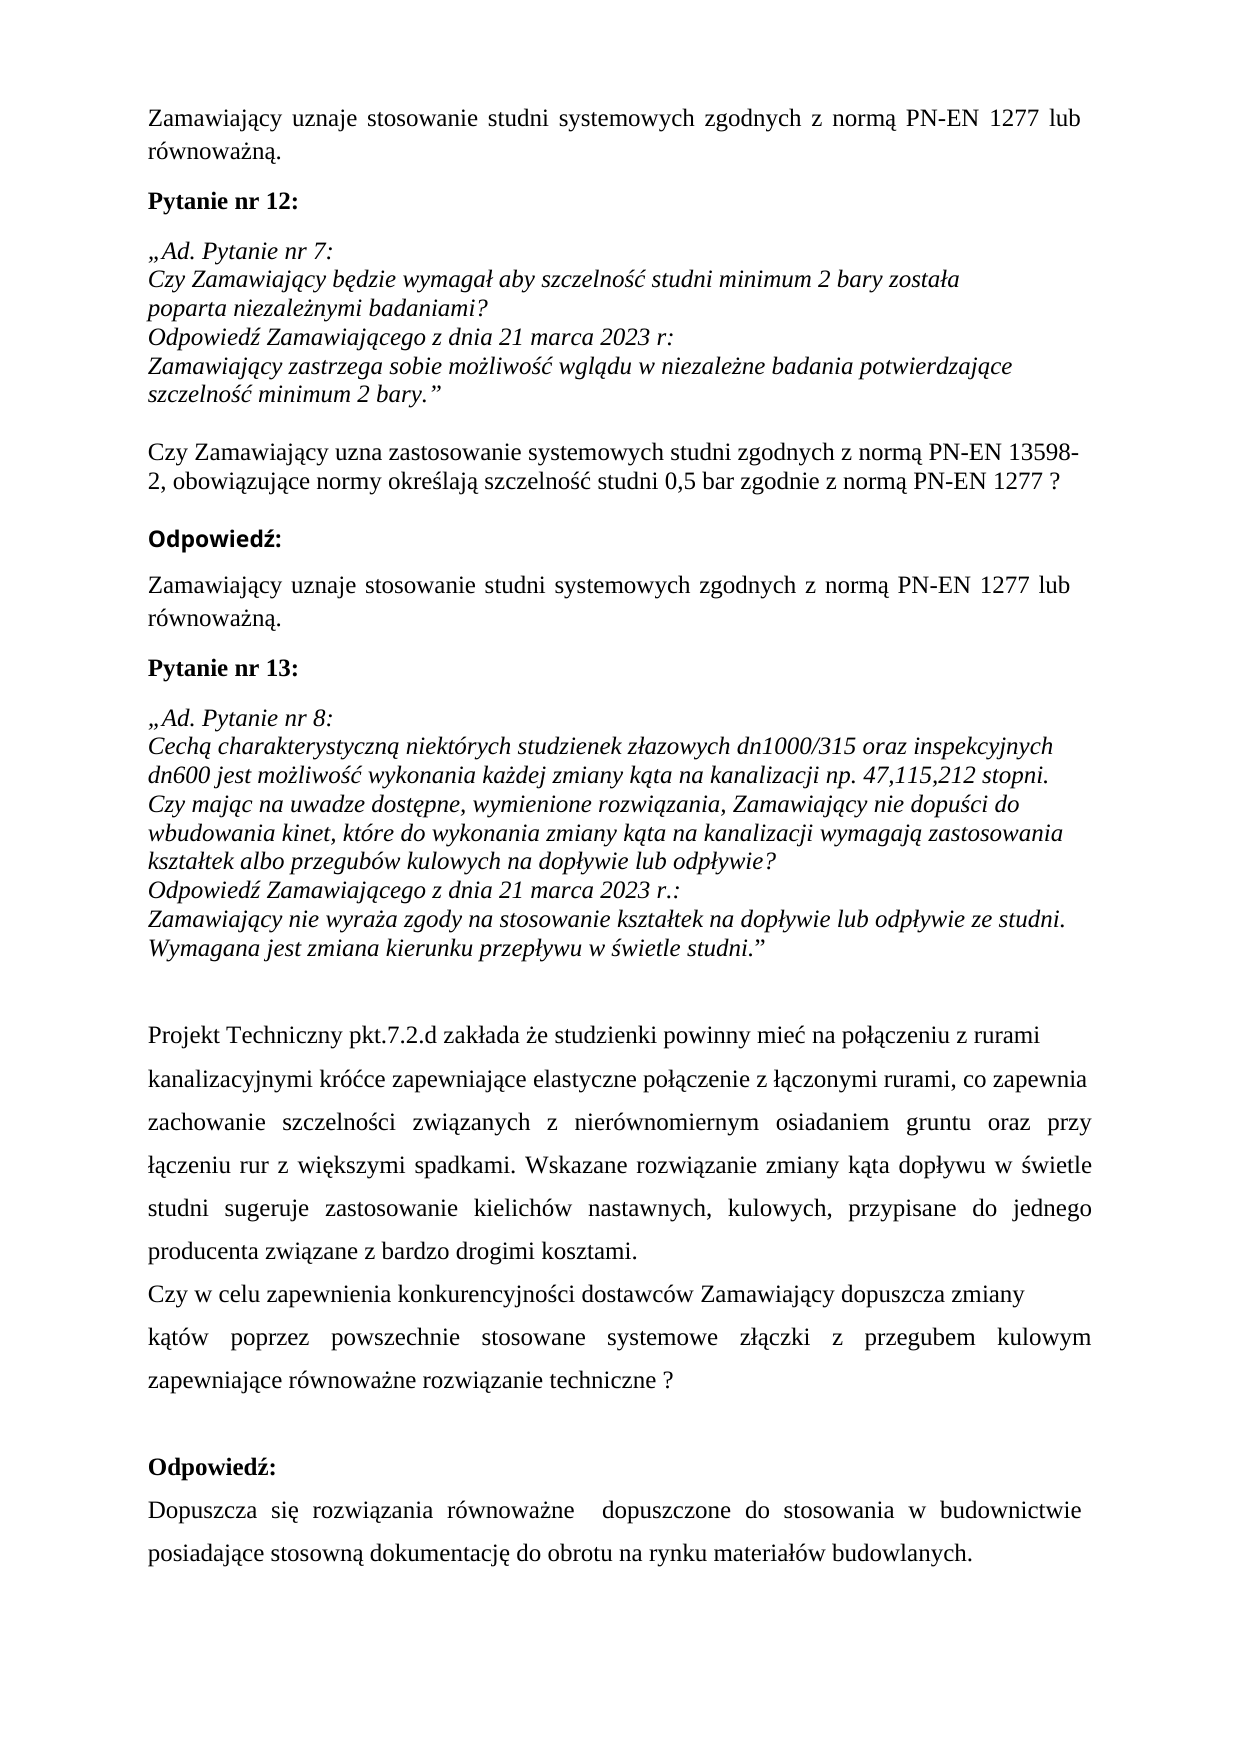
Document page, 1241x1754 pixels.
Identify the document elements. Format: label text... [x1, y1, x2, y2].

text Pytanie nr 13: [148, 653, 1071, 682]
text „Ad. Pytanie nr 7: [148, 236, 1093, 264]
text Zamawiający zastrzega sobie możliwość wglądu w niezależne badania potwierdzające szczelność minimum 2 bary.” [148, 351, 1093, 408]
text Zamawiający nie wyraża zgody na stosowanie kształtek na dopływie lub odpływie ze studni. [148, 904, 1093, 933]
text Czy Zamawiający będzie wymagał aby szczelność studni minimum 2 bary została [148, 264, 1093, 293]
text Wymagana jest zmiana kierunku przepływu w świetle studni.” [148, 933, 1093, 961]
text „Ad. Pytanie nr 8: [148, 703, 1093, 731]
text Cechą charakterystyczną niektórych studzienek złazowych dn1000/315 oraz inspekcyjnych dn600 jest możliwość wykonania każdej zmiany kąta na kanalizacji np. 47,115,212 stopni. Czy mając na uwadze dostępne, wymienione rozwiązania, Zamawiający nie dopuści do wbudowania kinet, które do wykonania zmiany kąta na kanalizacji wymagają zastosowania kształtek albo przegubów kulowych na dopływie lub odpływie? [148, 731, 1093, 875]
text Czy w celu zapewnienia konkurencyjności dostawców Zamawiający dopuszcza zmiany [148, 1279, 1093, 1308]
text zachowanie szczelności związanych z nierównomiernym osiadaniem gruntu oraz przy łączeniu rur z większymi spadkami. Wskazane rozwiązanie zmiany kąta dopływu w świetle studni sugeruje zastosowanie kielichów nastawnych, kulowych, przypisane do jednego producenta związane z bardzo drogimi kosztami. [148, 1107, 1093, 1265]
text Projekt Techniczny pkt.7.2.d zakłada że studzienki powinny mieć na połączeniu z rurami [148, 1021, 1093, 1049]
text Pytanie nr 12: [148, 186, 1082, 215]
text Zamawiający uznaje stosowanie studni systemowych zgodnych z normą PN-EN 1277 lub równoważną. [148, 570, 1071, 632]
text Dopuszcza się rozwiązania równoważne dopuszczone do stosowania w budownictwie posiadające stosowną dokumentację do obrotu na rynku materiałów budowlanych. [148, 1495, 1082, 1567]
text Odpowiedź: [148, 523, 1093, 554]
text Odpowiedź: [148, 1452, 1093, 1481]
text kątów poprzez powszechnie stosowane systemowe złączki z przegubem kulowym zapewniające równoważne rozwiązanie techniczne ? [148, 1322, 1093, 1394]
text Czy Zamawiający uzna zastosowanie systemowych studni zgodnych z normą PN-EN 13598-2, obowiązujące normy określają szczelność studni 0,5 bar zgodnie z normą PN-EN 1277 ? [148, 437, 1093, 494]
text poparta niezależnymi badaniami? [148, 293, 1093, 322]
text Odpowiedź Zamawiającego z dnia 21 marca 2023 r.: [148, 875, 1093, 904]
text Odpowiedź Zamawiającego z dnia 21 marca 2023 r: [148, 322, 1093, 351]
text Zamawiający uznaje stosowanie studni systemowych zgodnych z normą PN-EN 1277 lub równoważną. [148, 103, 1082, 165]
text kanalizacyjnymi króćce zapewniające elastyczne połączenie z łączonymi rurami, co zapewnia [148, 1064, 1093, 1092]
